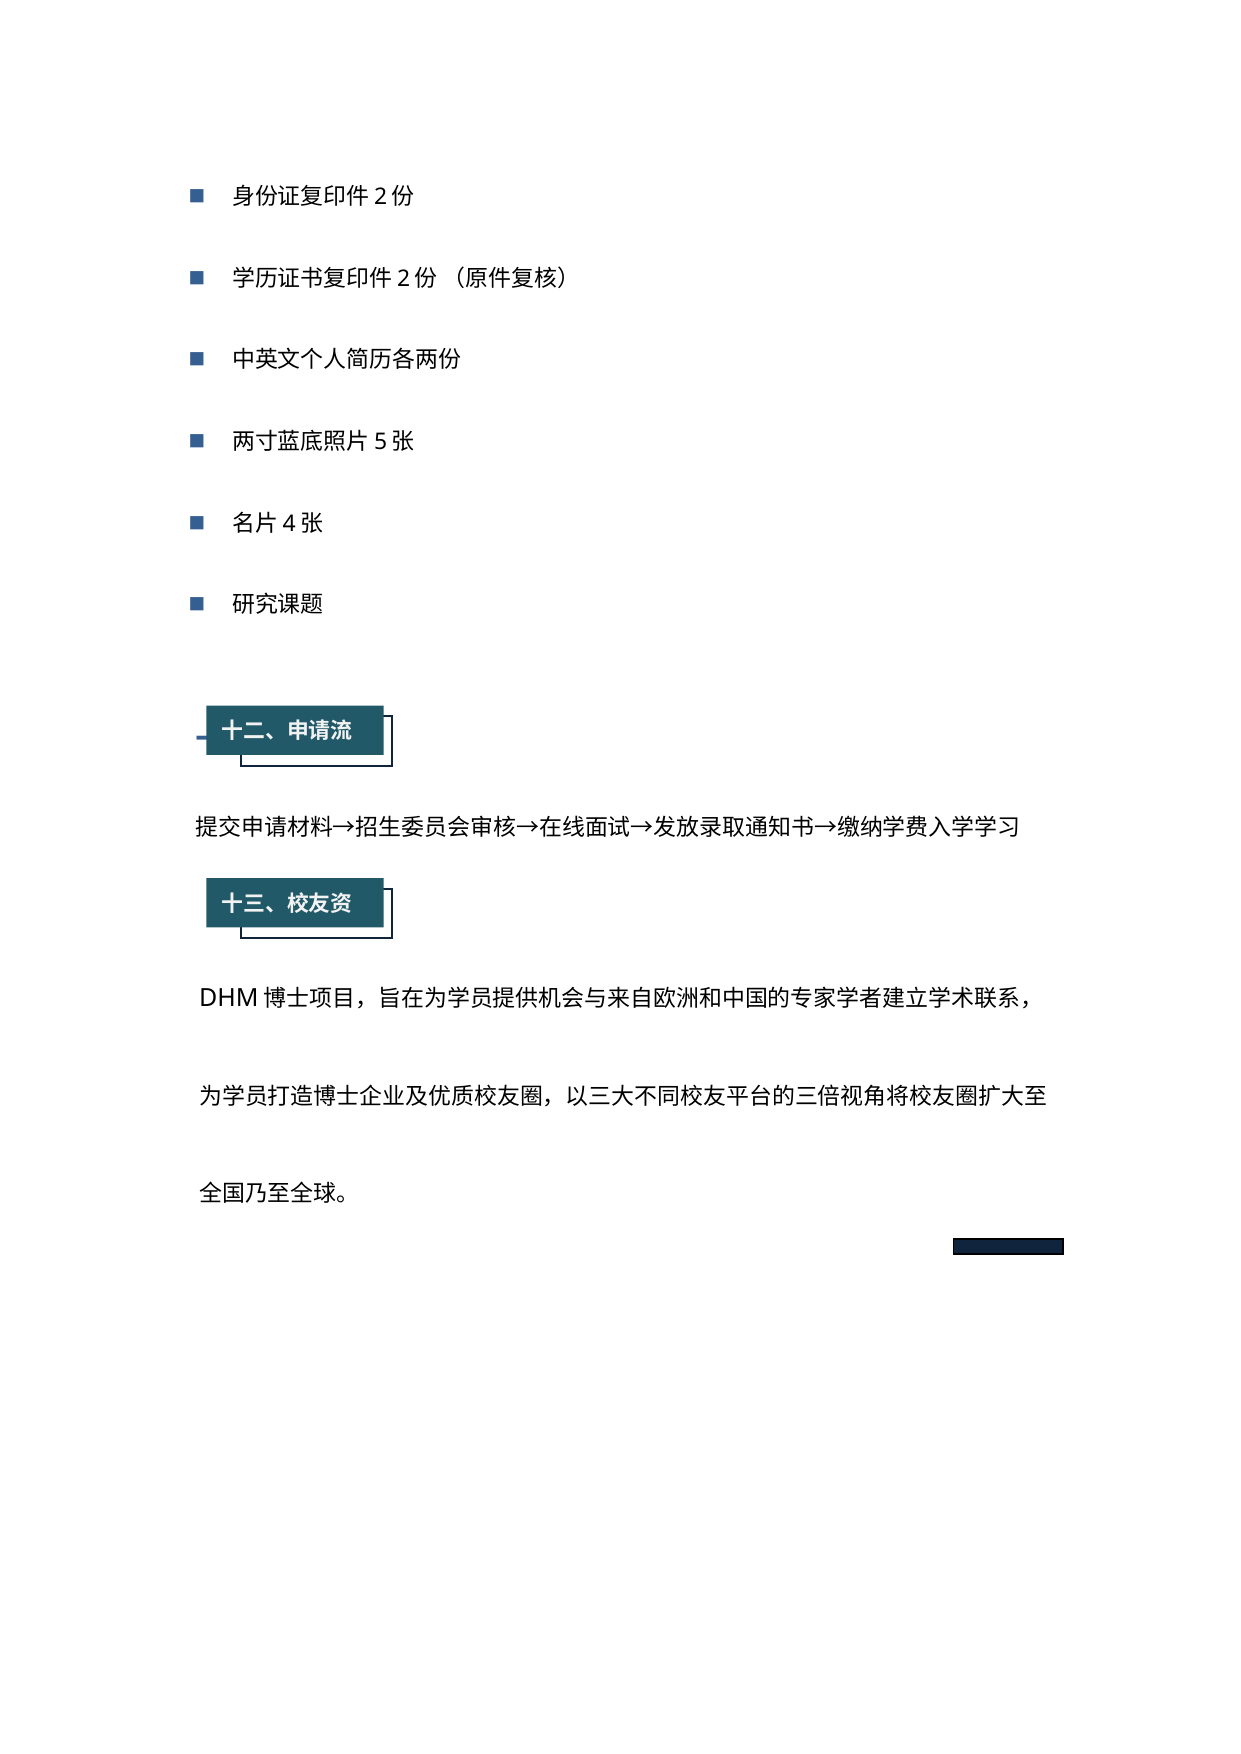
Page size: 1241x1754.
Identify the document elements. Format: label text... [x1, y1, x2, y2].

list 研究课题 [188, 570, 1059, 635]
list 学历证书复印件2份 （原件复核） [188, 244, 1059, 309]
text 提交申请材料→招生委员会审核→在线面试→发放录取通知书→缴纳学费入学学习 [187, 793, 1059, 858]
text DHM博士项目，旨在为学员提供机会与来自欧洲和中国的专家学者建立学术联系，为学员打造博士企业及优质校友圈，以三大不同校友平台的三倍视角将校友圈扩大至全国乃至全球。 [199, 964, 1059, 1224]
list 身份证复印件2份 [188, 162, 1059, 227]
list 两寸蓝底照片5张 [188, 407, 1059, 472]
list 名片4张 [188, 488, 1059, 553]
text 十二 [187, 706, 1059, 771]
list 中英文个人简历各两份 [188, 325, 1059, 390]
